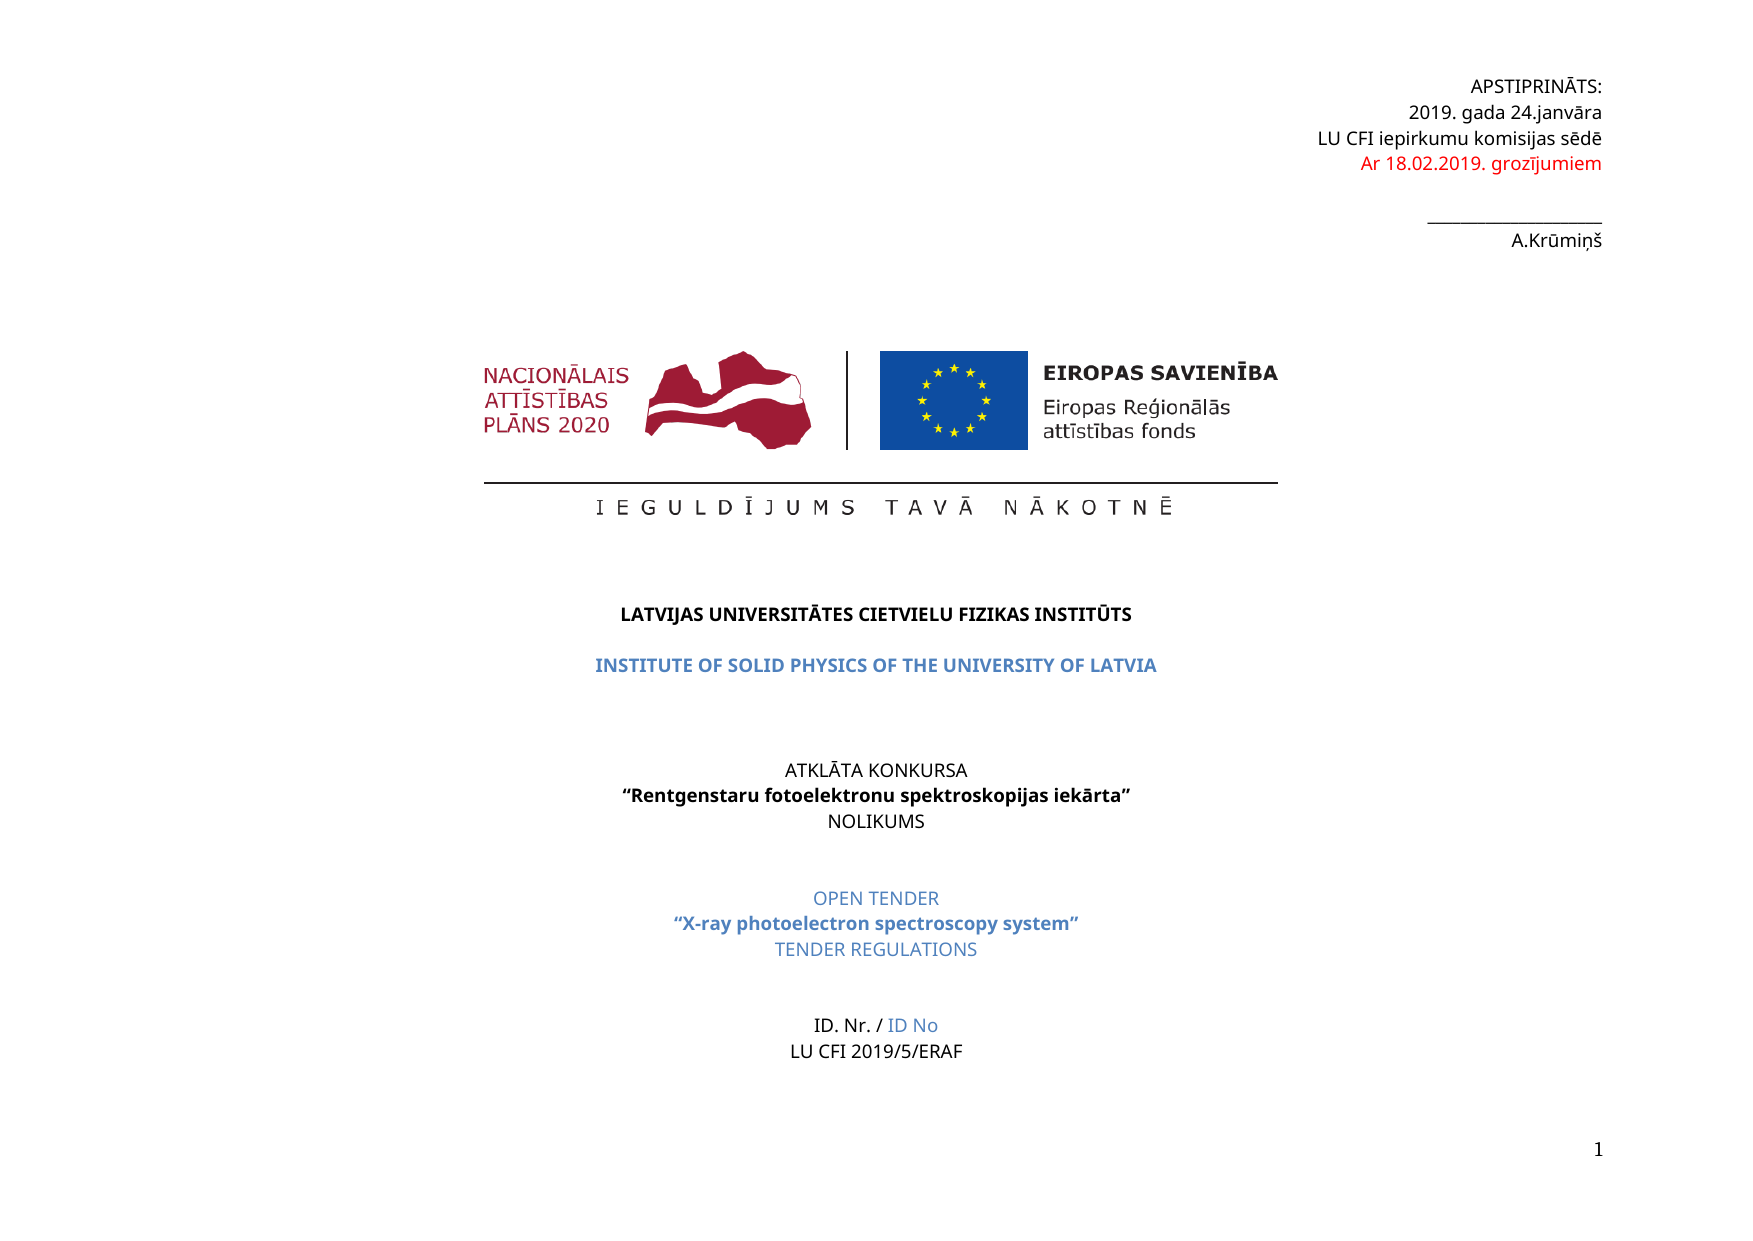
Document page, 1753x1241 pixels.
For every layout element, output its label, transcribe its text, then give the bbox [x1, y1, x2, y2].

text ATKLĀTA KONKURSA [150, 757, 1602, 783]
text Ar 18.02.2019. grozījumiem [150, 150, 1602, 176]
text LATVIJAS UNIVERSITĀTES CIETVIELU FIZIKAS INSTITŪTS [150, 601, 1602, 626]
text NOLIKUMS [150, 808, 1602, 834]
text “Rentgenstaru fotoelektronu spektroskopijas iekārta” [150, 783, 1602, 808]
text INSTITUTE OF SOLID PHYSICS OF THE UNIVERSITY OF LATVIA [150, 652, 1602, 677]
text 2019. gada 24.janvāra [150, 99, 1602, 125]
text _____________________ [150, 201, 1602, 227]
text A.Krūmiņš [150, 227, 1602, 252]
text APSTIPRINĀTS: [150, 74, 1602, 99]
text LU CFI iepirkumu komisijas sēdē [150, 125, 1602, 150]
text “X-ray photoelectron spectroscopy system” [150, 910, 1602, 936]
text ID. Nr. / ID No [150, 1012, 1602, 1038]
text TENDER REGULATIONS [150, 936, 1602, 961]
text OPEN TENDER [150, 885, 1602, 910]
text LU CFI 2019/5/ERAF [150, 1038, 1602, 1063]
